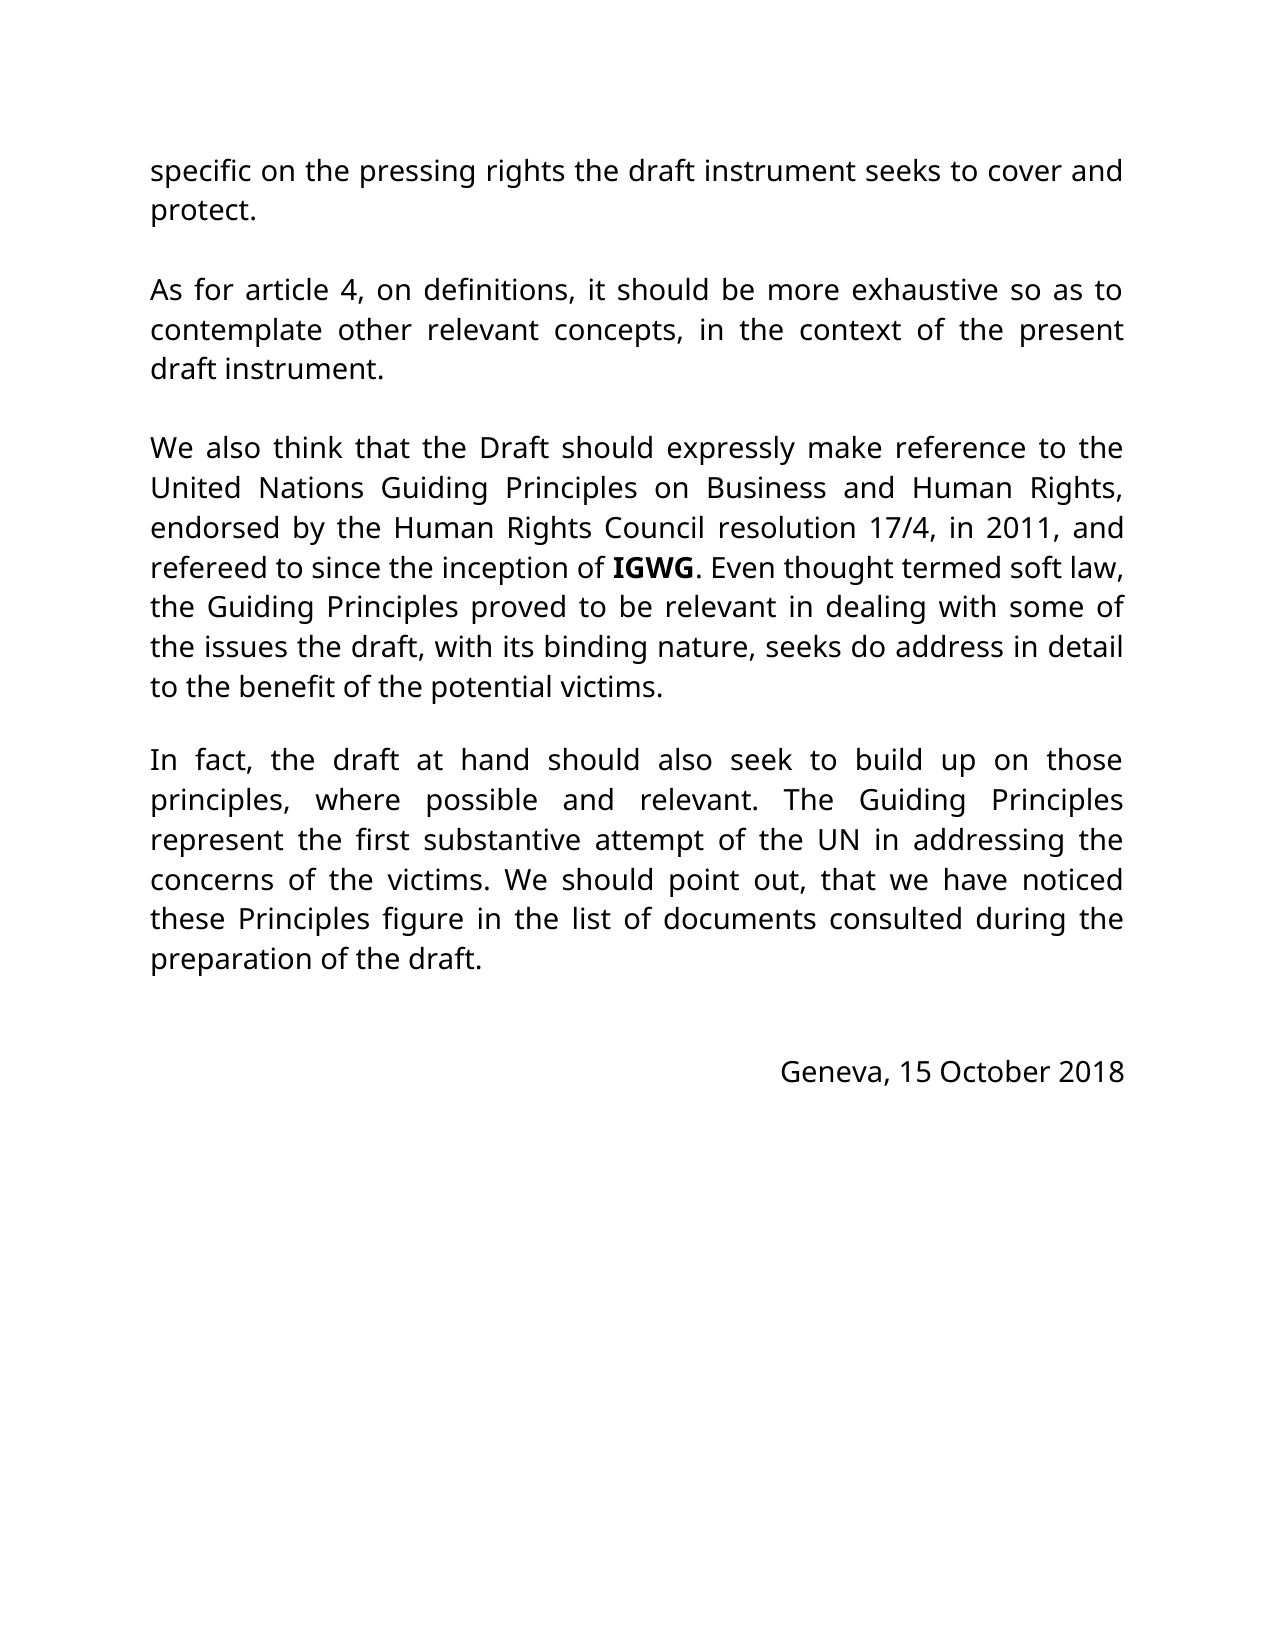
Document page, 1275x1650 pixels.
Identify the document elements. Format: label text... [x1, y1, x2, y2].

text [150, 150, 1125, 229]
text Geneva, 15 October 2018 [150, 1051, 1125, 1091]
text We also think that the Draft should expressly make reference to the United Nations Guiding Principles on Business and Human Rights, endorsed by the Human Rights Council resolution 17/4, in 2011, and refereed to since the inception of IGWG. Even thought termed soft law, the Guiding Principles proved to be relevant in dealing with some of the issues the draft, with its binding nature, seeks do address in detail to the benefit of the potential victims. [150, 428, 1125, 706]
text As for article 4, on definitions, it should be more exhaustive so as to contemplate other relevant concepts, in the context of the present draft instrument. [150, 269, 1125, 388]
text In fact, the draft at hand should also seek to build up on those principles, where possible and relevant. The Guiding Principles represent the first substantive attempt of the UN in addressing the concerns of the victims. We should point out, that we have noticed these Principles figure in the list of documents consulted during the preparation of the draft. [150, 740, 1125, 978]
